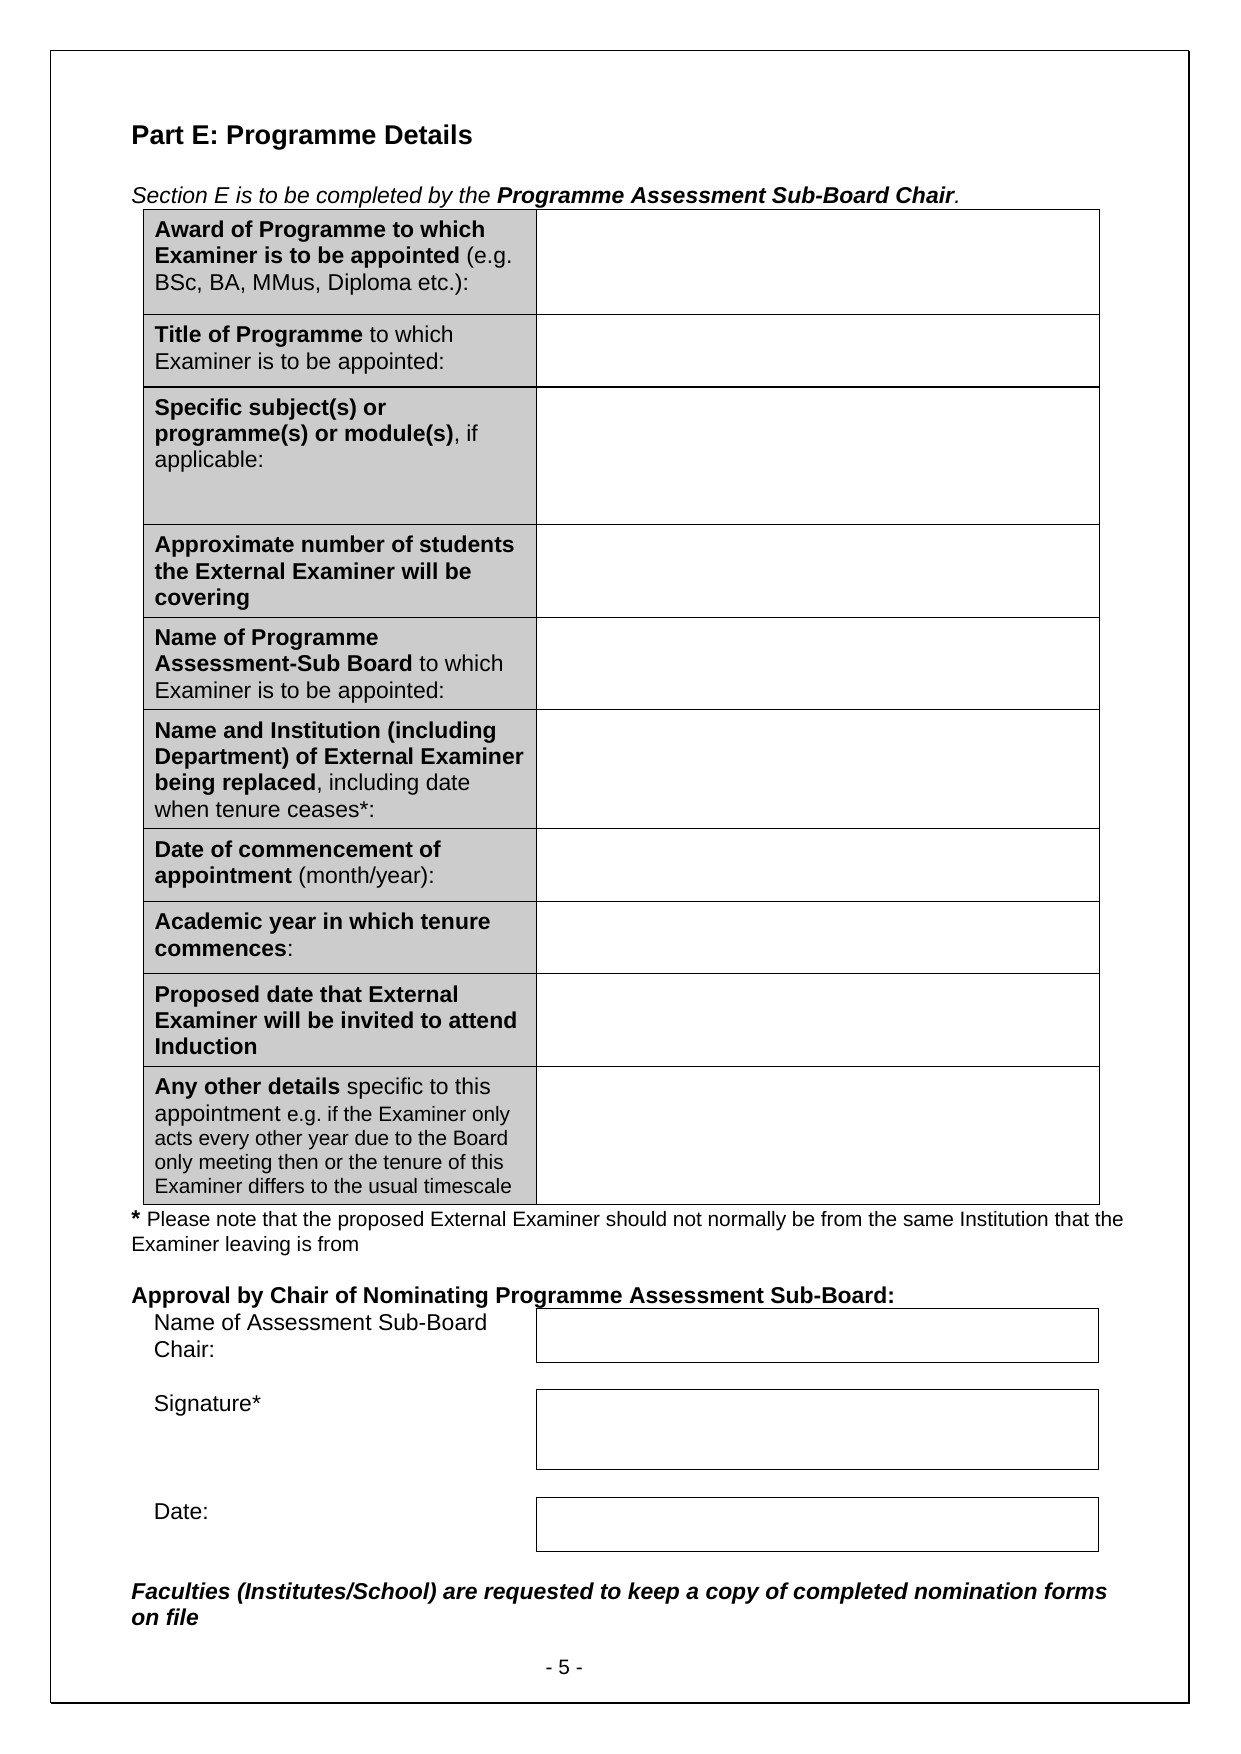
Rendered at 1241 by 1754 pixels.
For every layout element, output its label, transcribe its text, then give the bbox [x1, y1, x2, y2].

table_cell [537, 618, 1099, 709]
table_header Date: [143, 1497, 536, 1551]
table_cell [537, 1067, 1099, 1204]
table_cell Any other details specific to this appointment e.g. if the Examiner only acts every other year due to the Board only meeting then or the tenure of this Examiner differs to the usual timescale [144, 1067, 536, 1204]
table_cell Title of Programme to which Examiner is to be appointed: [144, 315, 536, 386]
table_cell [537, 525, 1099, 617]
table_cell [537, 388, 1099, 524]
table_header Name of Assessment Sub-Board Chair: [143, 1308, 536, 1362]
table_header [537, 1498, 1098, 1551]
table_header Signature* [143, 1389, 536, 1469]
subtitle Part E: Programme Details [131, 119, 1143, 150]
text Section E is to be completed by the Programme Assessment Sub-Board Chair. [131, 182, 1143, 209]
table_cell Name of Programme Assessment-Sub Board to which Examiner is to be appointed: [144, 618, 536, 709]
table_header [537, 1309, 1098, 1362]
table_cell Specific subject(s) or programme(s) or module(s), if applicable: [144, 388, 536, 524]
text Approval by Chair of Nominating Programme Assessment Sub-Board: [131, 1282, 1143, 1308]
table_cell Date of commencement of appointment (month/year): [144, 829, 536, 901]
table_header [537, 1390, 1098, 1469]
table_cell Proposed date that External Examiner will be invited to attend Induction [144, 974, 536, 1066]
table_cell Academic year in which tenure commences: [144, 902, 536, 973]
table_header Award of Programme to which Examiner is to be appointed (e.g. BSc, BA, MMus, Diploma etc.): [144, 210, 536, 314]
table_cell Approximate number of students the External Examiner will be covering [144, 525, 536, 617]
table_cell [537, 974, 1099, 1066]
table_cell [537, 902, 1099, 973]
text Faculties (Institutes/School) are requested to keep a copy of completed nomination forms on file [131, 1578, 1143, 1631]
text * Please note that the proposed External Examiner should not normally be from the same Institution that the Examiner leaving is from [131, 1205, 1143, 1255]
table_cell [537, 710, 1099, 828]
table_cell [537, 829, 1099, 901]
table_cell Name and Institution (including Department) of External Examiner being replaced, including date when tenure ceases*: [144, 710, 536, 828]
table_header [537, 210, 1099, 314]
table_cell [537, 315, 1099, 386]
